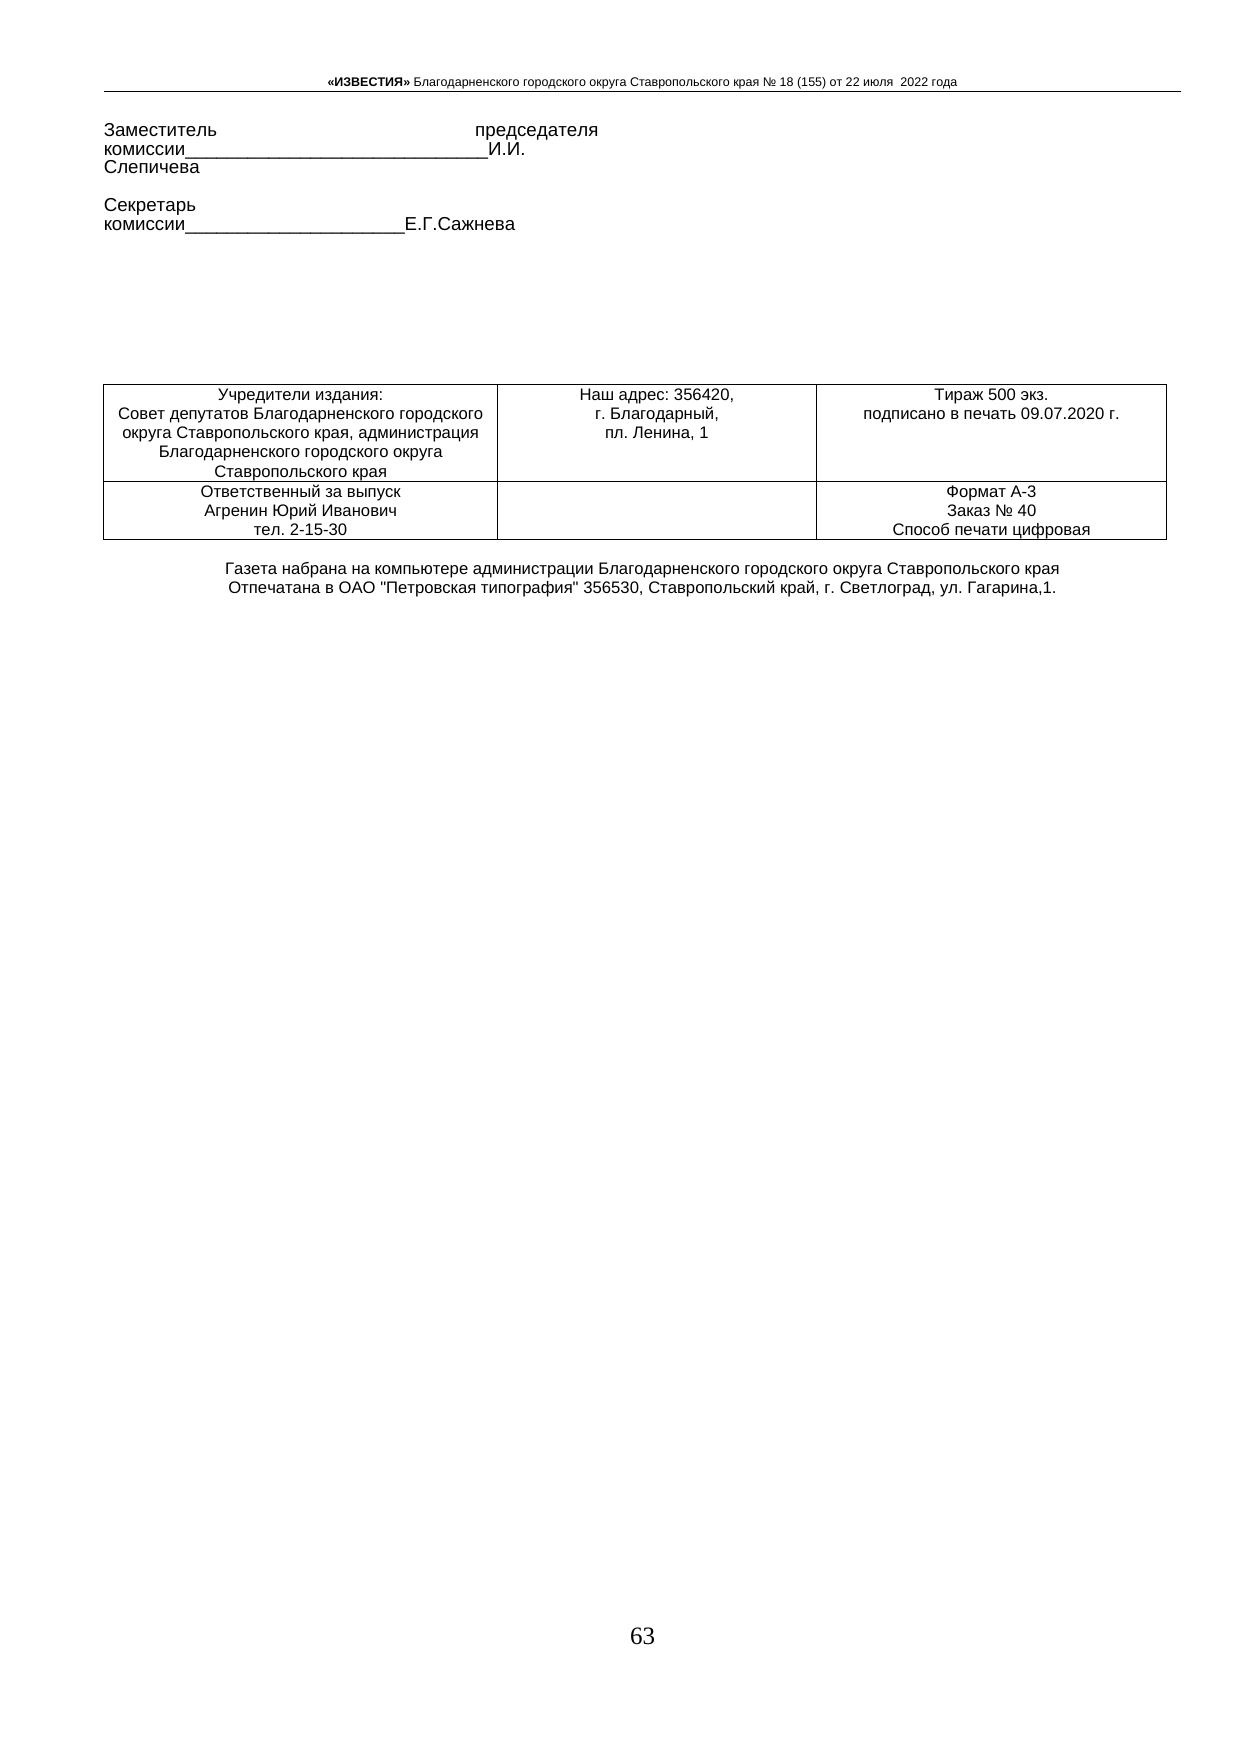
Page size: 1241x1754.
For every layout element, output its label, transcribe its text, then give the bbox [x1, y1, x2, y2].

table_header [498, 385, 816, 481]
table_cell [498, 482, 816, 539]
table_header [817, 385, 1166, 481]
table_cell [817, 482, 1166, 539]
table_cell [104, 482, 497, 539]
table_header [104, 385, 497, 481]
text Заместитель председателя комиссии_____________________________И.И. Слепичева [103, 121, 598, 177]
text Секретарь комиссии_____________________Е.Г.Сажнева [103, 196, 598, 234]
text Отпечатана в ОАО "Петровская типография" 356530, Ставропольский край, г. Светлоград, ул. Гагарина,1. [103, 578, 1181, 597]
text Газета набрана на компьютере администрации Благодарненского городского округа Ставропольского края [103, 559, 1181, 578]
